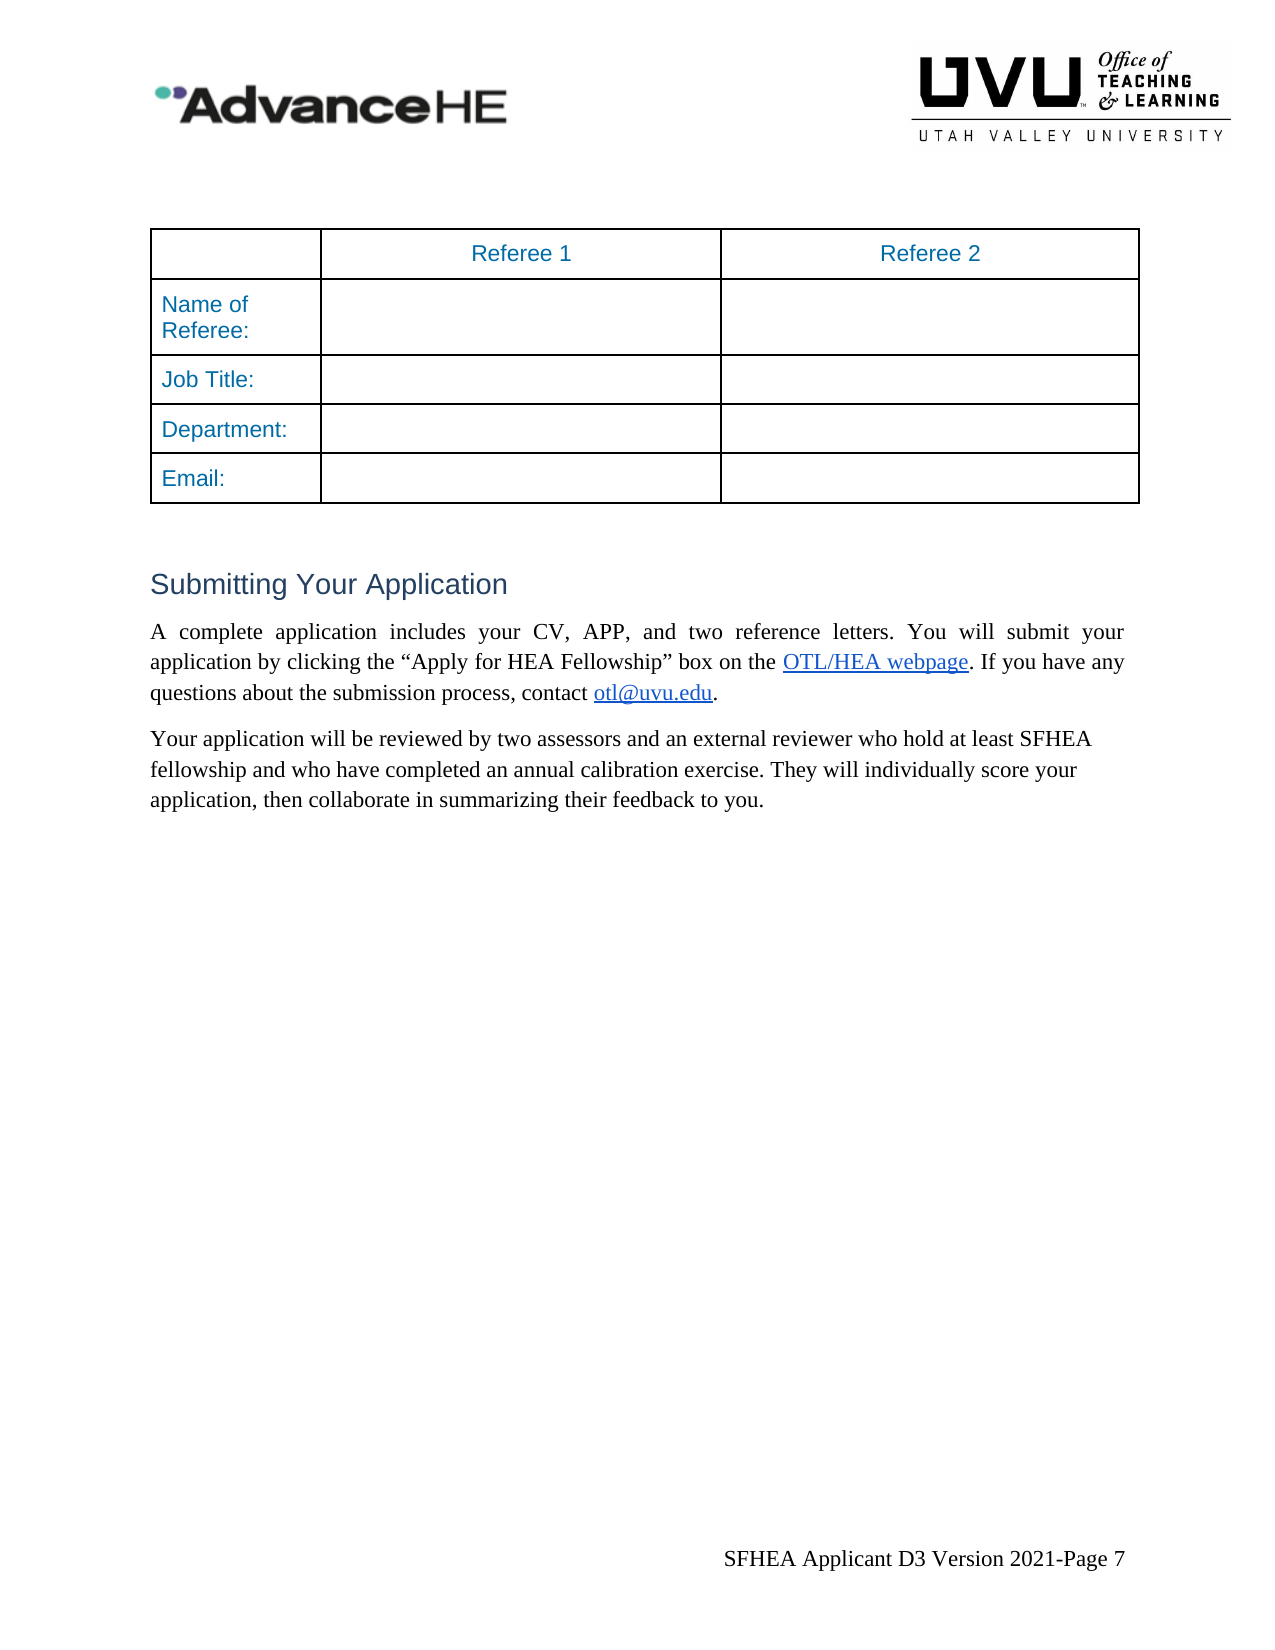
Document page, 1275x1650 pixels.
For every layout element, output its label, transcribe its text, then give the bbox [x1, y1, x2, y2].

subtitle Submitting Your Application [150, 567, 1114, 601]
table_cell [322, 356, 720, 403]
table_cell [322, 454, 720, 502]
picture [150, 75, 511, 129]
table_cell Name of Referee: [152, 280, 320, 354]
table_cell Job Title: [152, 356, 320, 403]
table_header Referee 1 [322, 230, 720, 278]
table_cell [722, 454, 1138, 502]
picture [906, 40, 1235, 157]
table_cell [322, 405, 720, 452]
table_cell [722, 356, 1138, 403]
table_cell Department: [152, 405, 320, 452]
table_header [152, 230, 320, 278]
table_cell Email: [152, 454, 320, 502]
table_cell [722, 280, 1138, 354]
table_cell [722, 405, 1138, 452]
text A complete application includes your CV, APP, and two reference letters. You will submit your application by clicking the “Apply for HEA Fellowship” box on the OTL/HEA webpage. If you have any questions about the submission process, contact otl@uvu.edu. [150, 618, 1125, 705]
table_cell [322, 280, 720, 354]
table_header Referee 2 [722, 230, 1138, 278]
text Your application will be reviewed by two assessors and an external reviewer who hold at least SFHEA fellowship and who have completed an annual calibration exercise. They will individually score your application, then collaborate in summarizing their feedback to you. [150, 726, 1114, 812]
